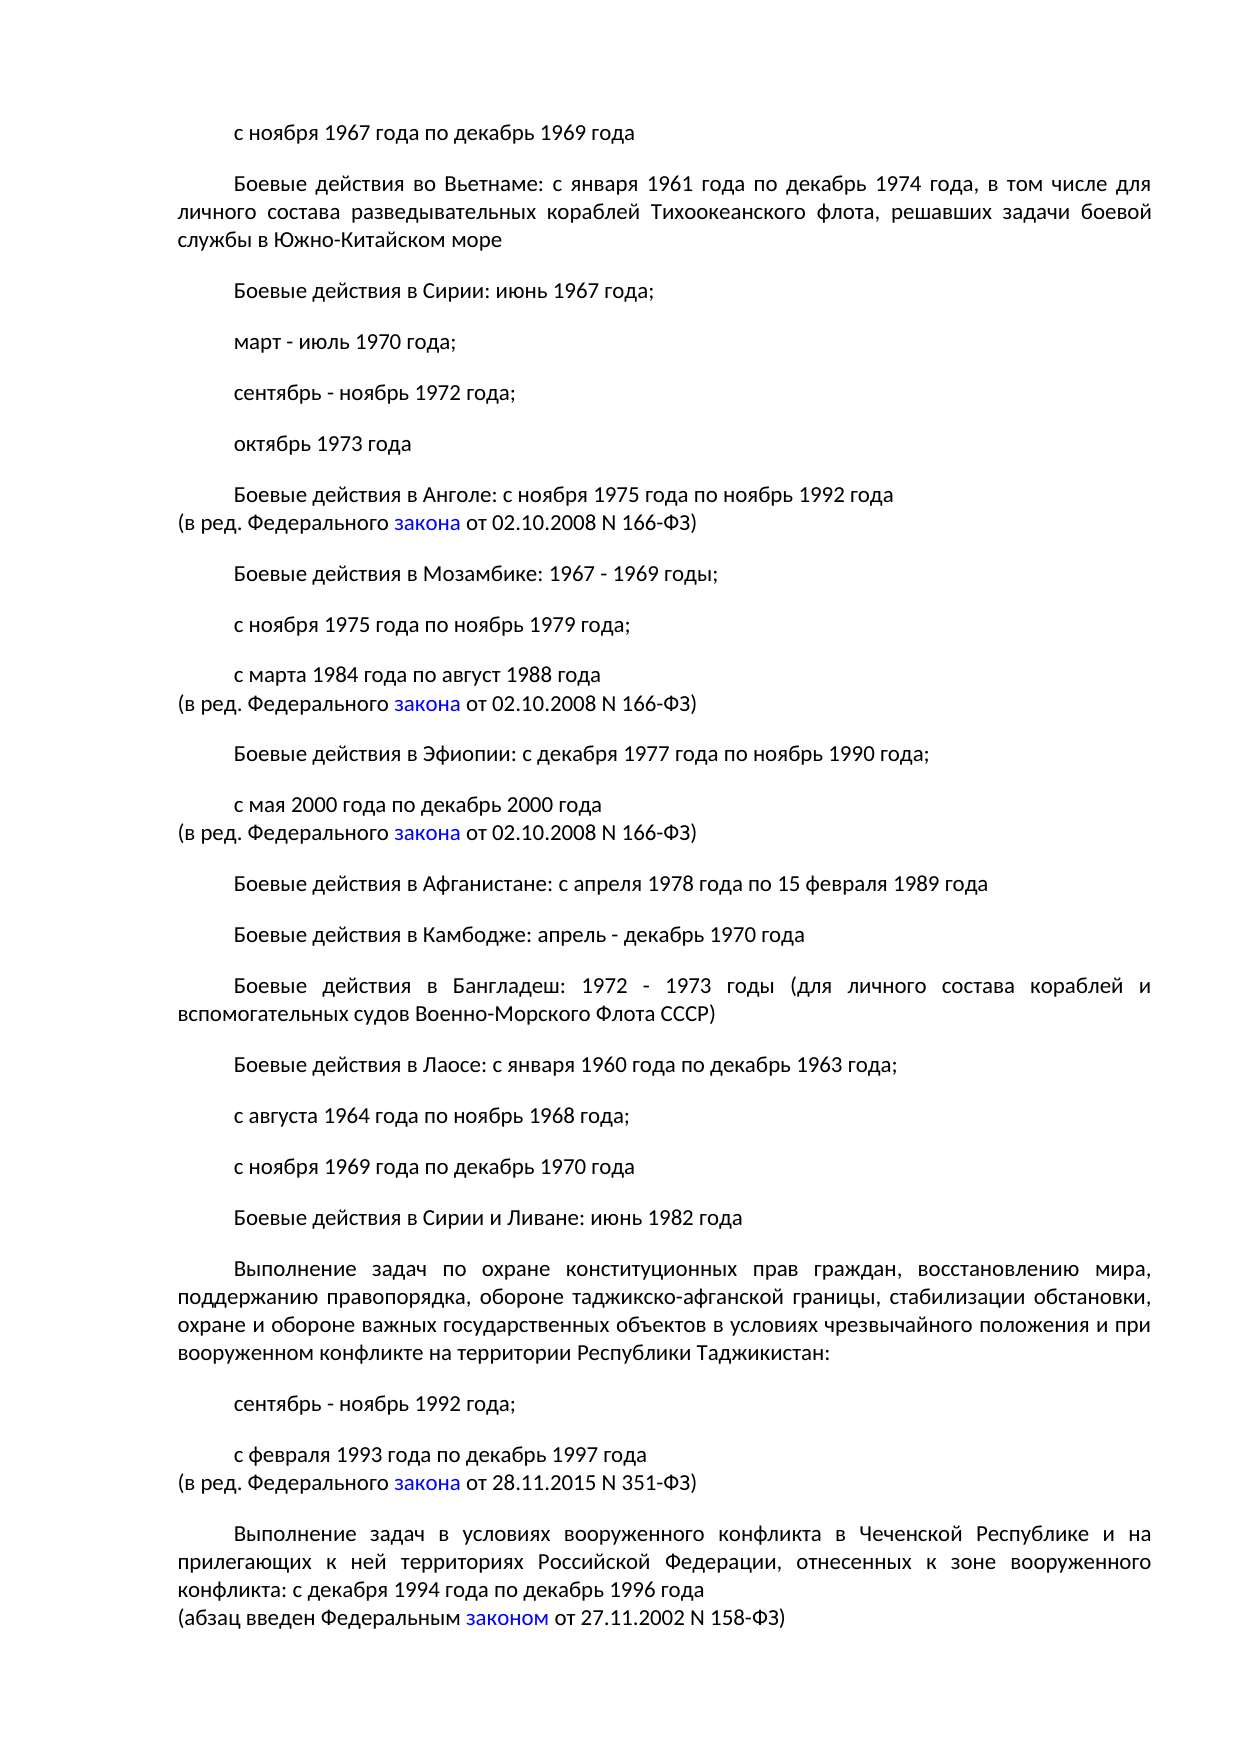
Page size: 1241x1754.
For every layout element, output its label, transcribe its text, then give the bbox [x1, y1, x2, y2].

text (в ред. Федерального закона от 02.10.2008 N 166-ФЗ) [177, 818, 1152, 847]
text сентябрь - ноябрь 1972 года; [177, 378, 1152, 406]
text с февраля 1993 года по декабрь 1997 года [177, 1440, 1152, 1468]
text сентябрь - ноябрь 1992 года; [177, 1389, 1152, 1417]
text с ноября 1975 года по ноябрь 1979 года; [177, 610, 1152, 638]
text Боевые действия в Афганистане: с апреля 1978 года по 15 февраля 1989 года [177, 869, 1152, 897]
text Боевые действия в Эфиопии: с декабря 1977 года по ноябрь 1990 года; [177, 739, 1152, 768]
text Боевые действия в Мозамбике: 1967 - 1969 годы; [177, 559, 1152, 587]
text с ноября 1969 года по декабрь 1970 года [177, 1152, 1152, 1180]
text Боевые действия во Вьетнаме: с января 1961 года по декабрь 1974 года, в том числе для личного состава разведывательных кораблей Тихоокеанского флота, решавших задачи боевой службы в Южно-Китайском море [177, 169, 1152, 253]
text Боевые действия в Камбодже: апрель - декабрь 1970 года [177, 920, 1152, 948]
text с марта 1984 года по август 1988 года [177, 661, 1152, 689]
text Боевые действия в Лаосе: с января 1960 года по декабрь 1963 года; [177, 1050, 1152, 1078]
text (в ред. Федерального закона от 28.11.2015 N 351-ФЗ) [177, 1468, 1152, 1496]
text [177, 1603, 1152, 1631]
text Боевые действия в Сирии и Ливане: июнь 1982 года [177, 1203, 1152, 1231]
text (в ред. Федерального закона от 02.10.2008 N 166-ФЗ) [177, 508, 1152, 536]
text Боевые действия в Анголе: с ноября 1975 года по ноябрь 1992 года [177, 480, 1152, 508]
text март - июль 1970 года; [177, 327, 1152, 355]
text Выполнение задач в условиях вооруженного конфликта в Чеченской Республике и на прилегающих к ней территориях Российской Федерации, отнесенных к зоне вооруженного конфликта: с декабря 1994 года по декабрь 1996 года [177, 1519, 1152, 1603]
text Выполнение задач по охране конституционных прав граждан, восстановлению мира, поддержанию правопорядка, обороне таджикско-афганской границы, стабилизации обстановки, охране и обороне важных государственных объектов в условиях чрезвычайного положения и при вооруженном конфликте на территории Республики Таджикистан: [177, 1254, 1152, 1366]
text Боевые действия в Бангладеш: 1972 - 1973 годы (для личного состава кораблей и вспомогательных судов Военно-Морского Флота СССР) [177, 971, 1152, 1027]
text с мая 2000 года по декабрь 2000 года [177, 791, 1152, 818]
text с ноября 1967 года по декабрь 1969 года [177, 118, 1152, 146]
text октябрь 1973 года [177, 429, 1152, 457]
text (в ред. Федерального закона от 02.10.2008 N 166-ФЗ) [177, 689, 1152, 717]
text с августа 1964 года по ноябрь 1968 года; [177, 1101, 1152, 1129]
text Боевые действия в Сирии: июнь 1967 года; [177, 276, 1152, 304]
